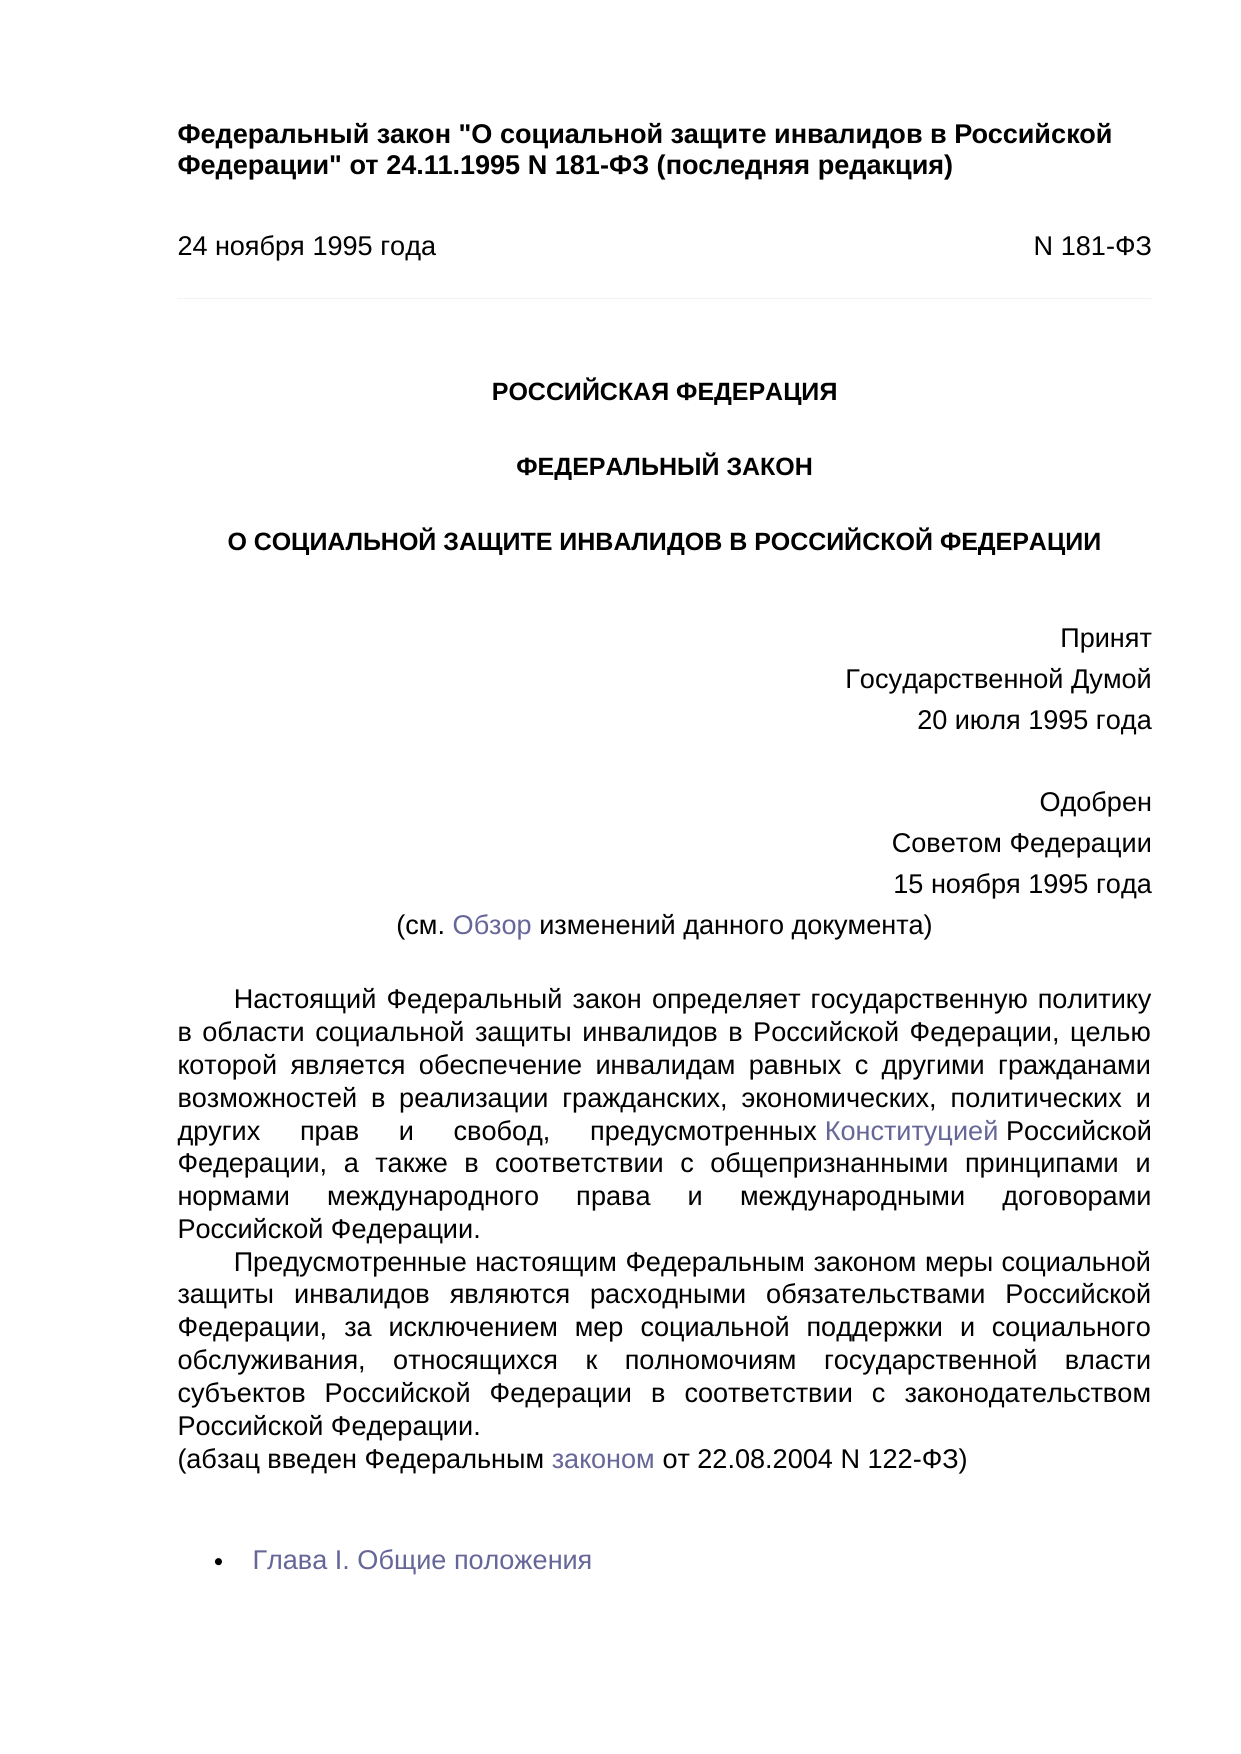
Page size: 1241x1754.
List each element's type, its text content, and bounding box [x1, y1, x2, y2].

list Глава I. Общие положения [215, 1544, 1152, 1575]
text 15 ноября 1995 года [177, 858, 1152, 899]
text РОССИЙСКАЯ ФЕДЕРАЦИЯ [177, 368, 1152, 405]
text Государственной Думой [177, 653, 1152, 694]
text Принят [177, 612, 1152, 653]
text Федеральный закон "О социальной защите инвалидов в Российской Федерации" от 24.11.1995 N 181-ФЗ (последняя редакция) [177, 118, 1152, 181]
text Советом Федерации [177, 817, 1152, 858]
text (абзац введен Федеральным законом от 22.08.2004 N 122-ФЗ) [177, 1441, 1152, 1474]
text Одобрен [177, 776, 1152, 817]
text Настоящий Федеральный закон определяет государственную политику в области социальной защиты инвалидов в Российской Федерации, целью которой является обеспечение инвалидам равных с другими гражданами возможностей в реализации гражданских, экономических, политических и других прав и свобод, предусмотренных Конституцией Российской Федерации, а также в соответствии с общепризнанными принципами и нормами международного права и международными договорами Российской Федерации. [177, 982, 1152, 1244]
text (см. Обзор изменений данного документа) [177, 899, 1152, 940]
text Предусмотренные настоящим Федеральным законом меры социальной защиты инвалидов являются расходными обязательствами Российской Федерации, за исключением мер социальной поддержки и социального обслуживания, относящихся к полномочиям государственной власти субъектов Российской Федерации в соответствии с законодательством Российской Федерации. [177, 1244, 1152, 1441]
text 20 июля 1995 года [177, 694, 1152, 735]
text ФЕДЕРАЛЬНЫЙ ЗАКОН [177, 443, 1152, 480]
text 24 ноября 1995 года N 181-ФЗ [177, 228, 1152, 294]
text О СОЦИАЛЬНОЙ ЗАЩИТЕ ИНВАЛИДОВ В РОССИЙСКОЙ ФЕДЕРАЦИИ [177, 518, 1152, 555]
